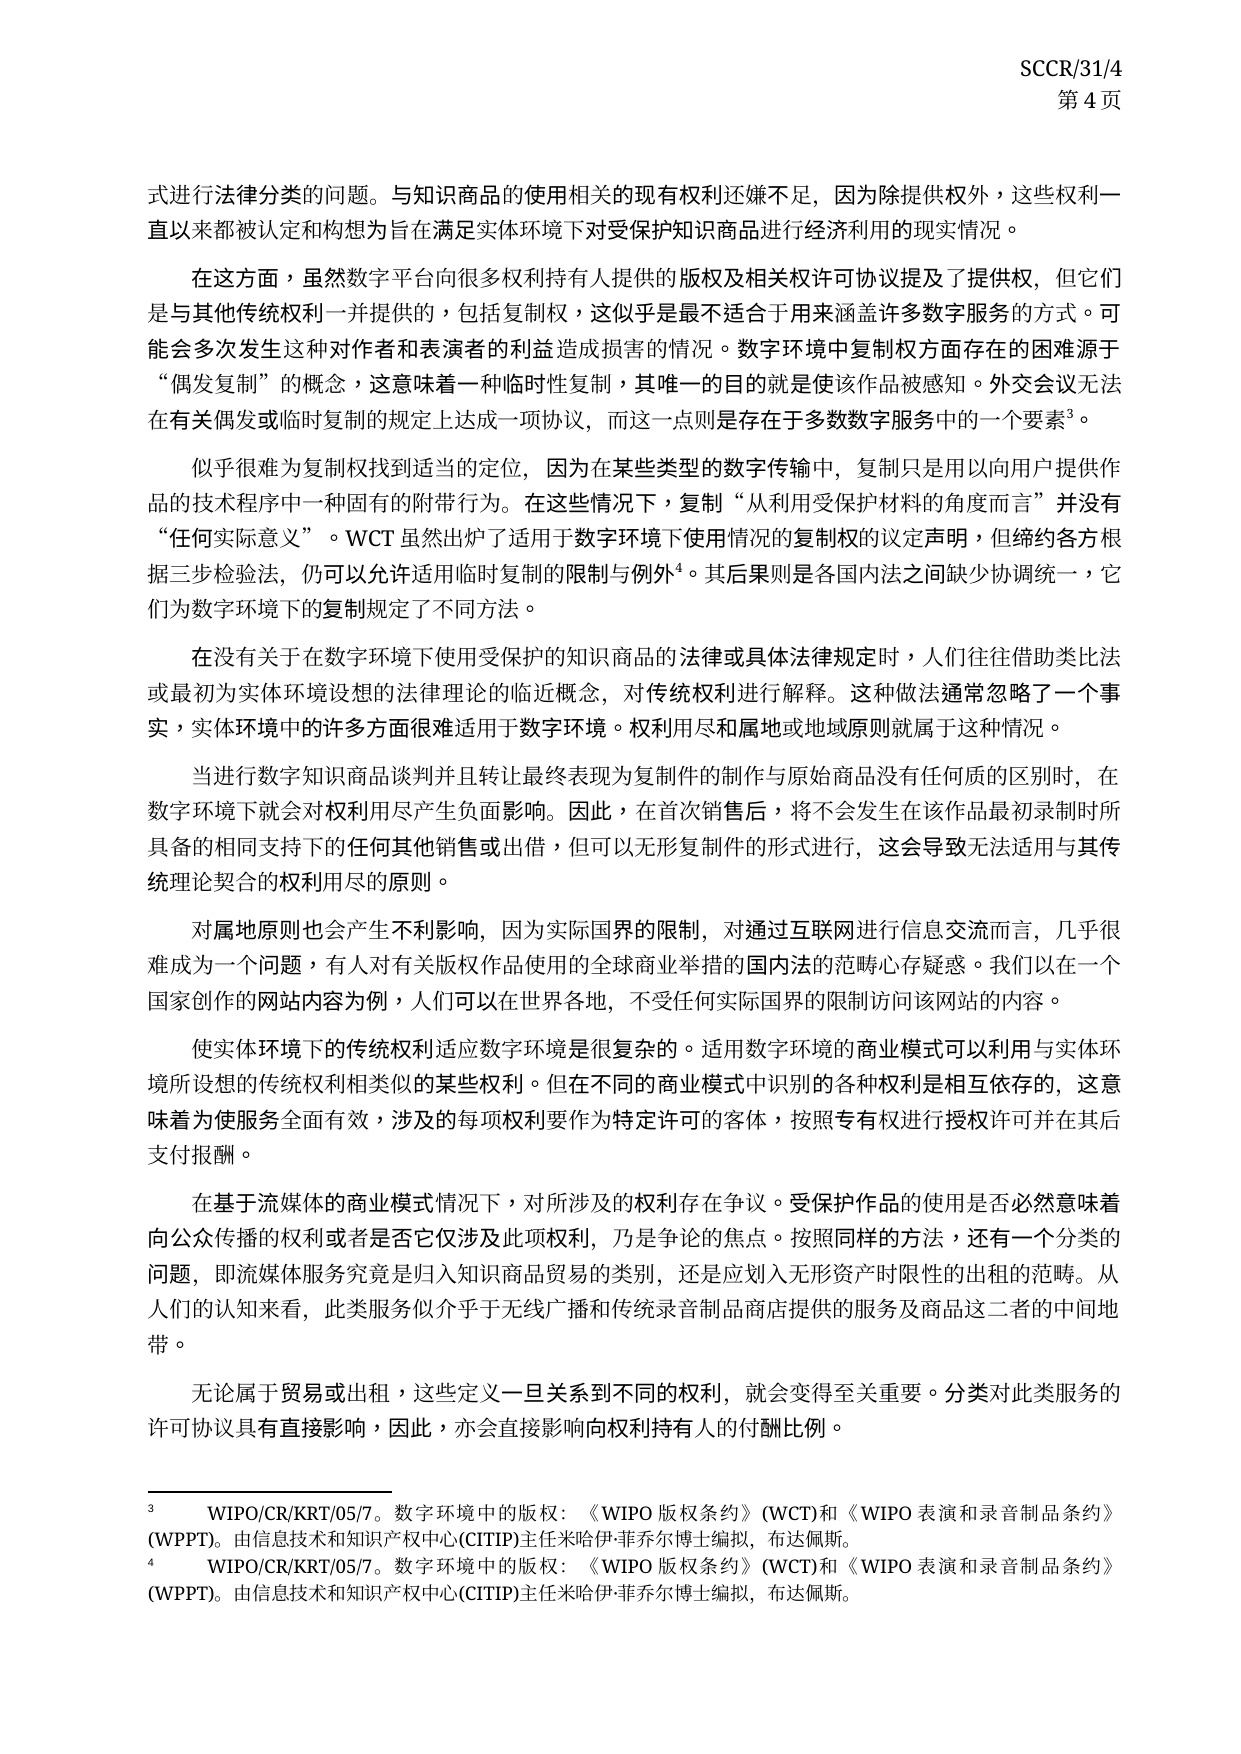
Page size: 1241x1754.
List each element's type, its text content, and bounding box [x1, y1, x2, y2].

text 无论属于贸易或出租，这些定义一旦关系到不同的权利，就会变得至关重要。分类对此类服务的许可协议具有直接影响，因此，亦会直接影响向权利持有人的付酬比例。 [148, 1372, 1122, 1443]
text 在基于流媒体的商业模式情况下，对所涉及的权利存在争议。受保护作品的使用是否必然意味着向公众传播的权利或者是否它仅涉及此项权利，乃是争论的焦点。按照同样的方法，还有一个分类的问题，即流媒体服务究竟是归入知识商品贸易的类别，还是应划入无形资产时限性的出租的范畴。从人们的认知来看，此类服务似介乎于无线广播和传统录音制品商店提供的服务及商品这二者的中间地‍带。 [148, 1182, 1122, 1359]
text 似乎很难为复制权找到适当的定位，因为在某些类型的数字传输中，复制只是用以向用户提供作品的技术程序中一种固有的附带行为。在这些情况下，复制“从利用受保护材料的角度而言”并没有“任何实际意义”。WCT虽然出炉了适用于数字环境下使用情况的复制权的议定声明，但缔约各方根据三步检验法，仍可以允许适用临时复制的限制与例外。其后果则是各国内法之间缺少协调统一，它们为数字环境下的复制规定了不同方法。 [148, 447, 1122, 624]
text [148, 174, 1122, 245]
text 当进行数字知识商品谈判并且转让最终表现为复制件的制作与原始商品没有任何质的区别时，在数字环境下就会对权利用尽产生负面影响。因此，在首次销售后，将不会发生在该作品最初录制时所具备的相同支持下的任何其他销售或出借，但可以无形复制件的形式进行，这会导致无法适用与其传统理论契合的权利用尽的原则。 [148, 755, 1122, 897]
text 在没有关于在数字环境下使用受保护的知识商品的法律或具体法律规定时，人们往往借助类比法或最初为实体环境设想的法律理论的临近概念，对传统权利进行解释。这种做法通常忽略了一个事实，实体环境中的许多方面很难适用于数字环境。权利用尽和属地或地域原则就属于这种情况。 [148, 637, 1122, 743]
text 在这方面，虽然数字平台向很多权利持有人提供的版权及相关权许可协议提及了提供权，但它们是与其他传统权利一并提供的，包括复制权，这似乎是最不适合于用来涵盖许多数字服务的方式。可能会多次发生这种对作者和表演者的利益造成损害的情况。数字环境中复制权方面存在的困难源于“偶发复制”的概念，这意味着一种临时性复制，其唯一的目的就是使该作品被感知。外交会议无法在有关偶发或临时复制的规定上达成一项协议，而这一点则是存在于多数数字服务中的一个要素。 [148, 257, 1122, 434]
text 使实体环境下的传统权利适应数字环境是很复杂的。适用数字环境的商业模式可以利用与实体环境所设想的传统权利相类似的某些权利。但在不同的商业模式中识别的各种权利是相互依存的，这意味着为使服务全面有效，涉及的每项权利要作为特定许可的客体，按照专有权进行授权许可并在其后支付报酬。 [148, 1028, 1122, 1170]
text 对属地原则也会产生不利影响，因为实际国界的限制，对通过互联网进行信息交流而言，几乎很难成为一个问题，有人对有关版权作品使用的全球商业举措的国内法的范畴心存疑惑。我们以在一个国家创作的网站内容为例，人们可以在世界各地，不受任何实际国界的限制访问该网站的内容。 [148, 909, 1122, 1016]
